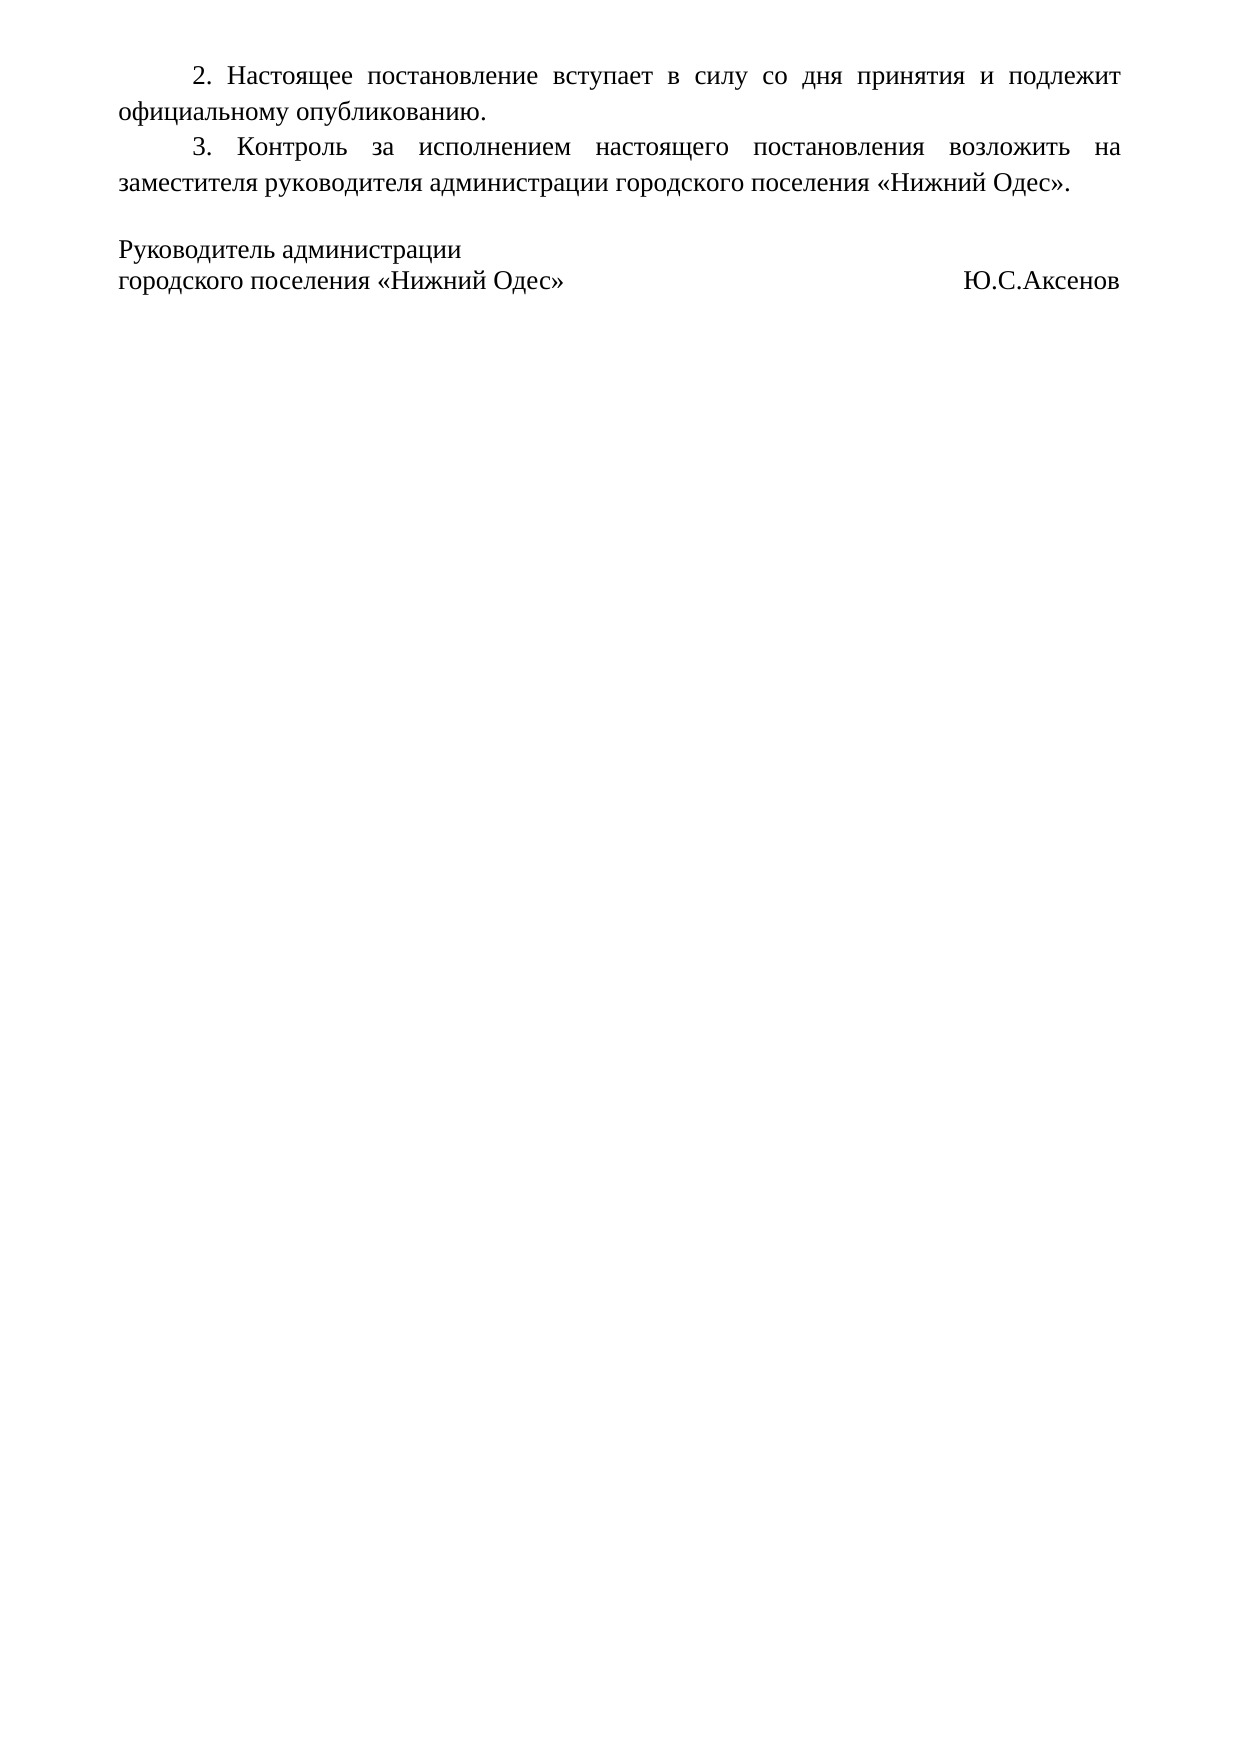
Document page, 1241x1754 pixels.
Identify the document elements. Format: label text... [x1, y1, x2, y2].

text городского поселения «Нижний Одес» Ю.С.Аксенов [118, 264, 1122, 295]
text Руководитель администрации [118, 233, 1122, 264]
text 3. Контроль за исполнением настоящего постановления возложить на заместителя руководителя администрации городского поселения «Нижний Одес». [118, 131, 1122, 197]
text 2. Настоящее постановление вступает в силу со дня принятия и подлежит официальному опубликованию. [118, 59, 1122, 126]
